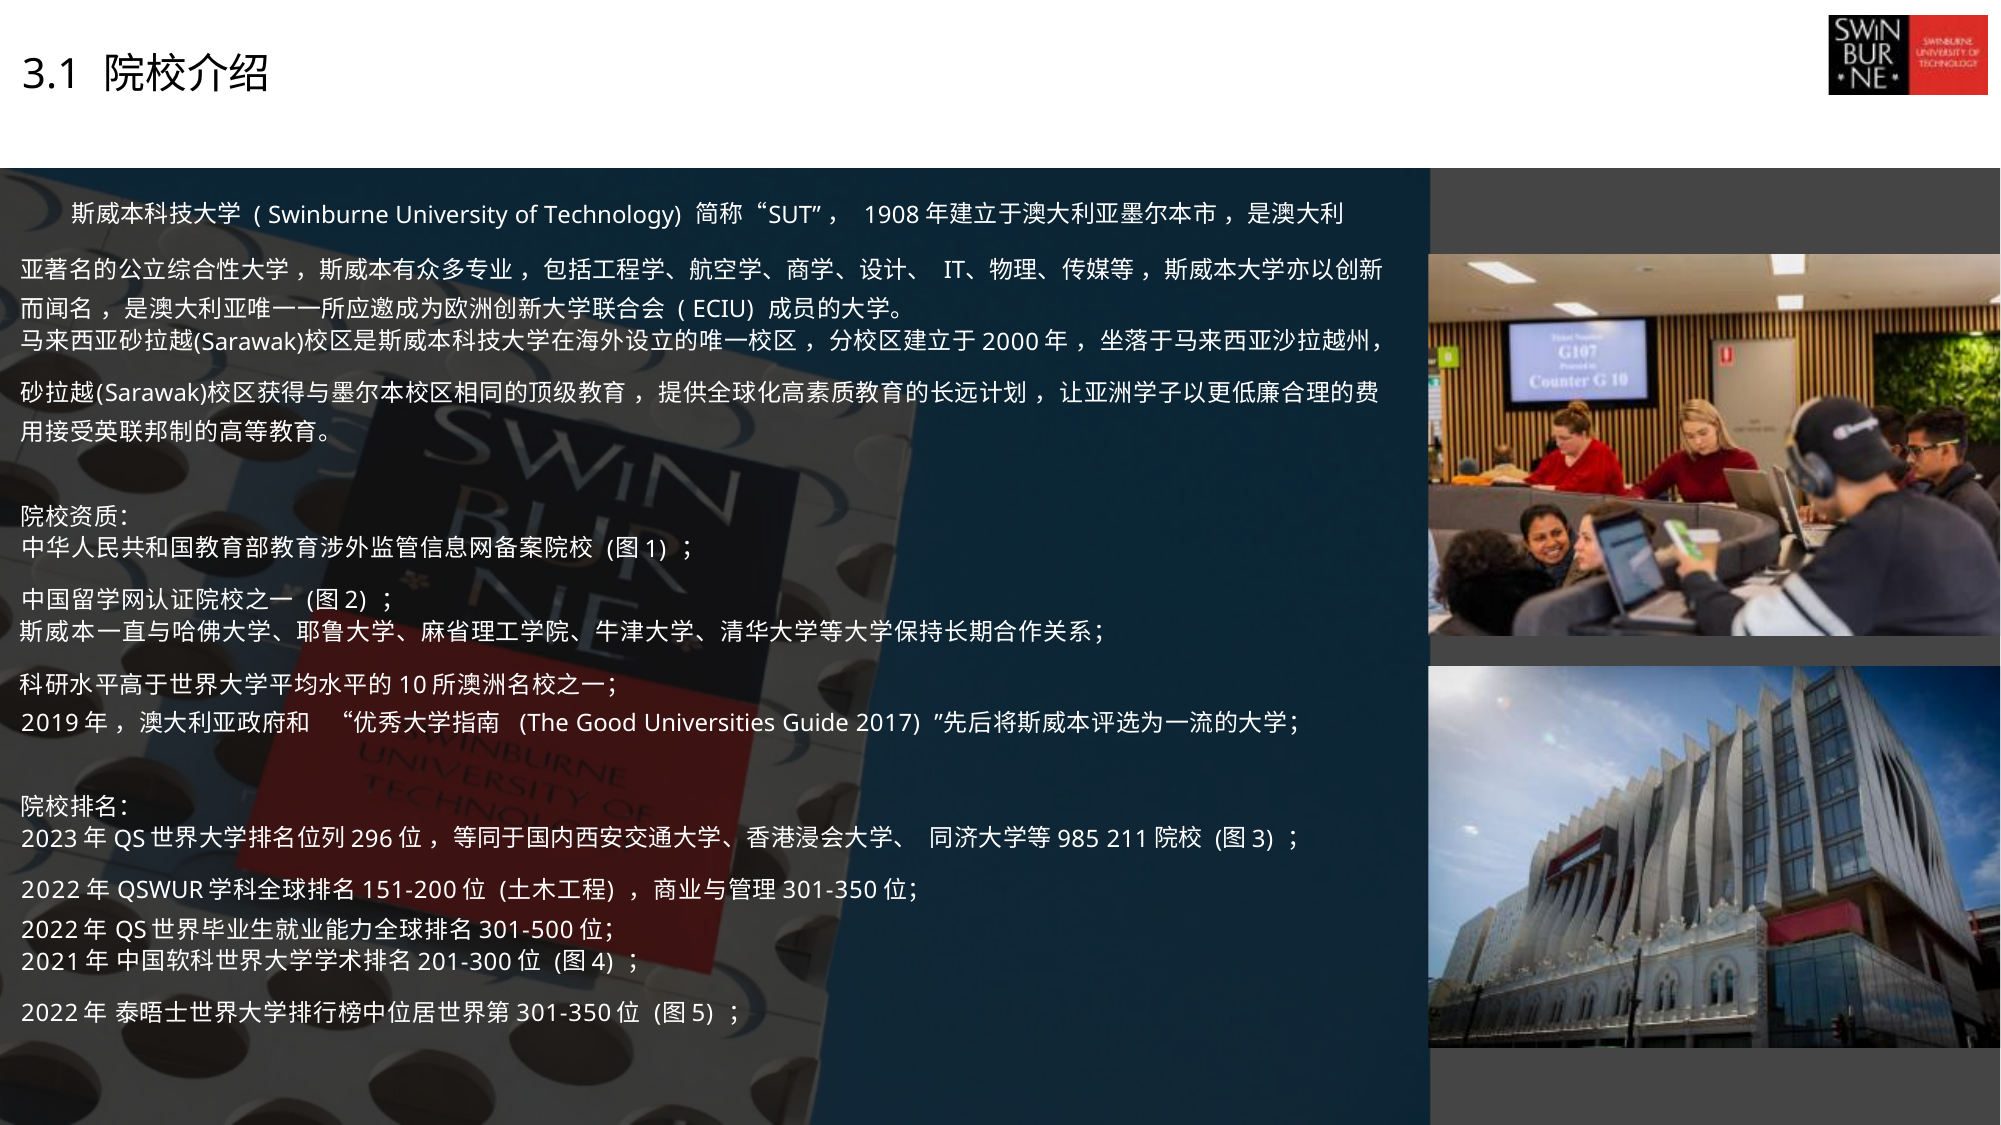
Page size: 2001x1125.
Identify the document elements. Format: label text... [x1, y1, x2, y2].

picture [1828, 15, 1988, 95]
text 中国留学网认证院校之一 (图2) ； [21, 582, 1428, 616]
picture [0, 168, 2001, 1125]
text 砂拉越(Sarawak)校区获得与墨尔本校区相同的顶级教育 ，提供全球化高素质教育的长远计划 ，让亚洲学子以更低廉合理的费 [20, 375, 1428, 408]
text 院校资质： [21, 498, 1428, 532]
text 院校排名： [21, 788, 1428, 822]
text 用接受英联邦制的高等教育。 [20, 419, 1428, 446]
text 亚著名的公立综合性大学 ，斯威本有众多专业 ，包括工程学、航空学、商学、设计、 IT、物理、传媒等 ，斯威本大学亦以创新 [20, 256, 1428, 283]
text 中华人民共和国教育部教育涉外监管信息网备案院校 (图1) ； [21, 537, 1428, 582]
text 而闻名 ，是澳大利亚唯一一所应邀成为欧洲创新大学联合会 ( ECIU) 成员的大学。 [20, 291, 1428, 324]
text 2022年 QS世界毕业生就业能力全球排名301-500位； [21, 911, 1428, 945]
text 科研水平高于世界大学平均水平的10所澳洲名校之一； [19, 666, 1428, 700]
text 马来西亚砂拉越(Sarawak)校区是斯威本科技大学在海外设立的唯一校区 ，分校区建立于2000年 ，坐落于马来西亚沙拉越州， [20, 330, 1428, 375]
text 2023年 QS世界大学排名位列296位 ，等同于国内西安交通大学、香港浸会大学、 同济大学等985 211院校 (图3) ； [21, 827, 1428, 872]
text 斯威本科技大学 ( Swinburne University of Technology) 简称“SUT” ， 1908年建立于澳大利亚墨尔本市 ，是澳大利 [71, 207, 2000, 256]
text 2022年 QSWUR学科全球排名151-200位 (土木工程) ，商业与管理301-350位； [21, 872, 1428, 905]
text 3.1 院校介绍 [22, 52, 2000, 97]
text 斯威本一直与哈佛大学、耶鲁大学、麻省理工学院、牛津大学、清华大学等大学保持长期合作关系； [19, 621, 2000, 666]
text 2021年 中国软科世界大学学术排名201-300位 (图4) ； [21, 950, 1428, 995]
text 2019年 ，澳大利亚政府和 “优秀大学指南 (The Good Universities Guide 2017) ”先后将斯威本评选为一流的大学； [21, 705, 1428, 738]
text 2022年 泰晤士世界大学排行榜中位居世界第301-350位 (图5) ； [21, 995, 1428, 1028]
